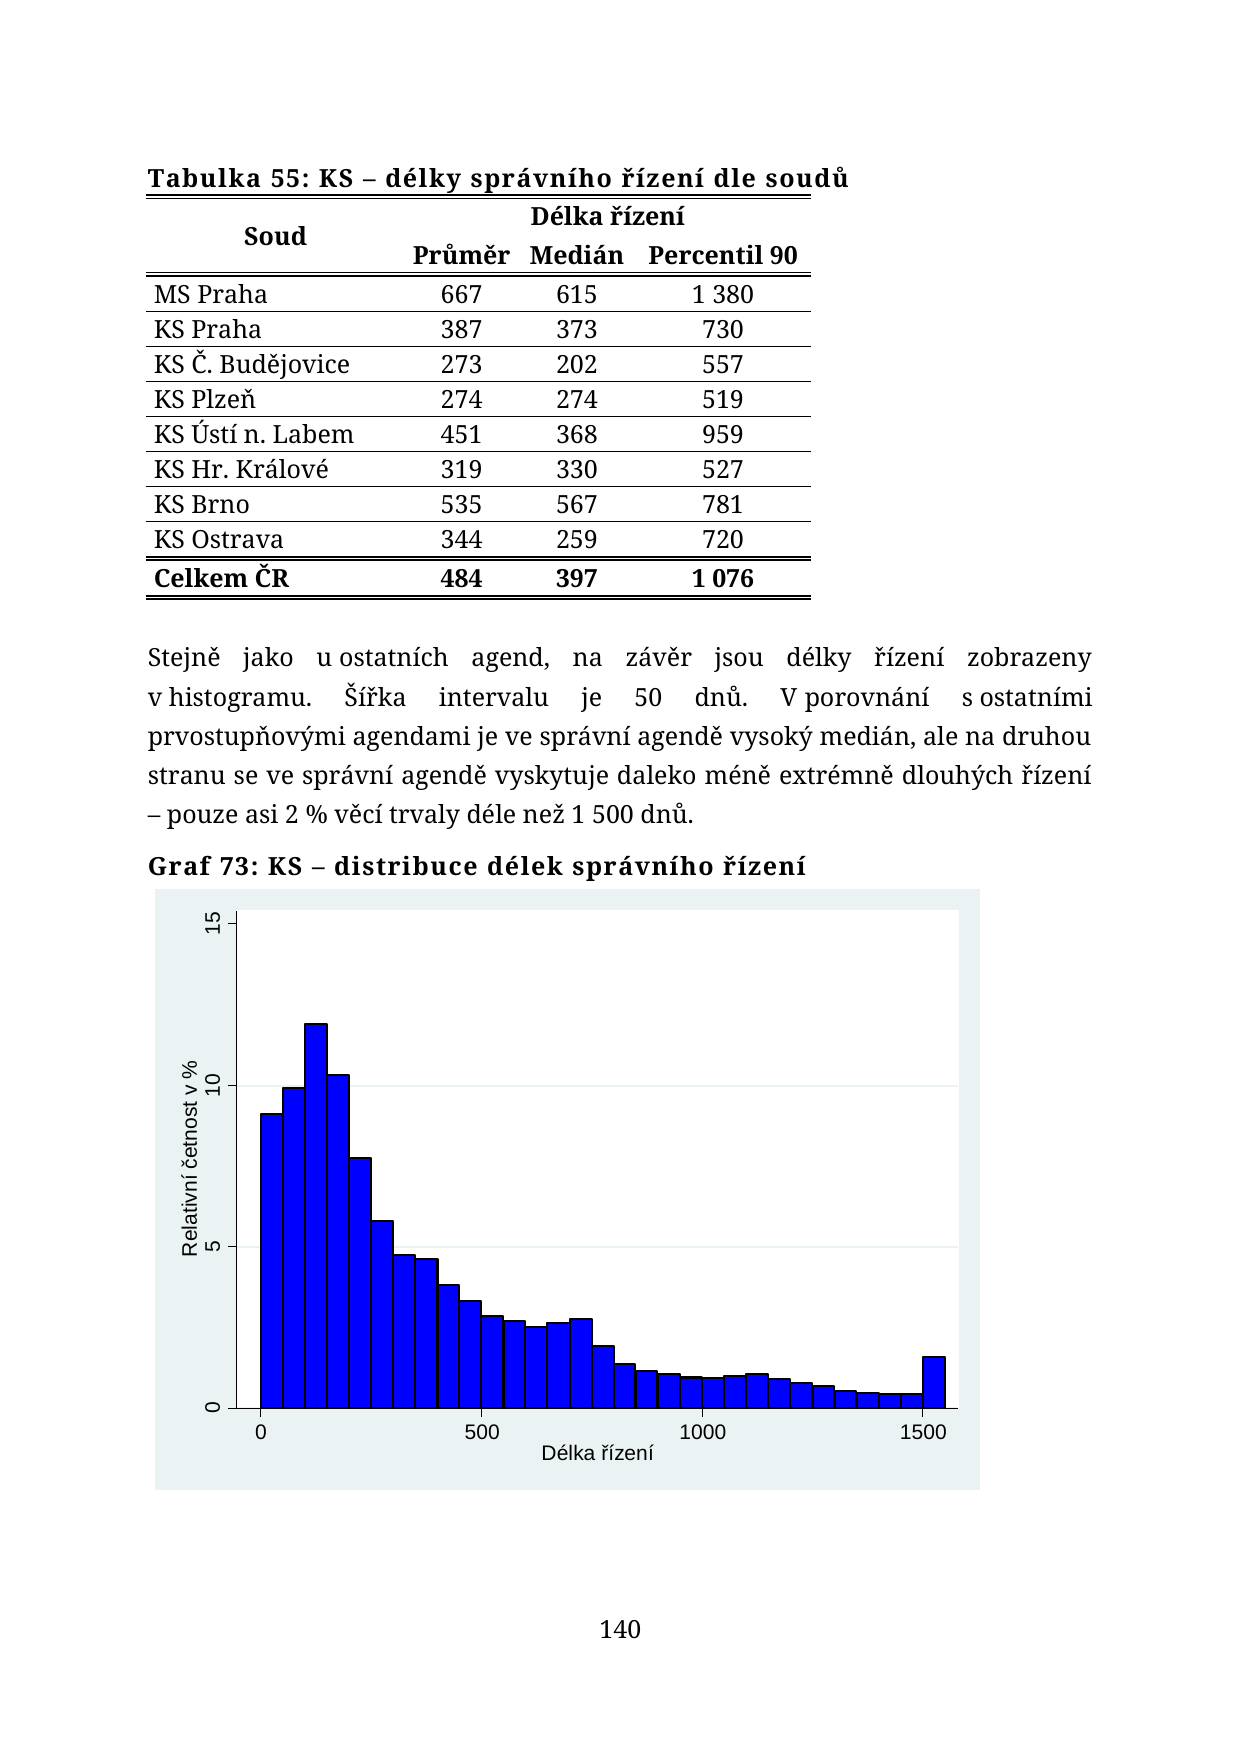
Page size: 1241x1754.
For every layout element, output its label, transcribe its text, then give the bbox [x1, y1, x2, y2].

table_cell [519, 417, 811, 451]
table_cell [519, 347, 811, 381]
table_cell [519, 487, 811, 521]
subtitle Graf 73: KS – distribuce délek správního řízení [148, 848, 1092, 882]
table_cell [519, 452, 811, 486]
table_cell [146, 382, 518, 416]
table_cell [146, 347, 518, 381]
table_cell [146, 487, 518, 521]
subtitle Tabulka 55: KS – délky správního řízení dle soudů [148, 160, 1092, 194]
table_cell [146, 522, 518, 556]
text Stejně jako u ostatních agend, na závěr jsou délky řízení zobrazeny v histogramu. Šířka intervalu je 50 dnů. V porovnání s ostatními prvostupňovými agendami je ve správní agendě vysoký medián, ale na druhou stranu se ve správní agendě vyskytuje daleko méně extrémně dlouhých řízení – pouze asi 2 % věcí trvaly déle než 1 500 dnů. [148, 640, 1092, 831]
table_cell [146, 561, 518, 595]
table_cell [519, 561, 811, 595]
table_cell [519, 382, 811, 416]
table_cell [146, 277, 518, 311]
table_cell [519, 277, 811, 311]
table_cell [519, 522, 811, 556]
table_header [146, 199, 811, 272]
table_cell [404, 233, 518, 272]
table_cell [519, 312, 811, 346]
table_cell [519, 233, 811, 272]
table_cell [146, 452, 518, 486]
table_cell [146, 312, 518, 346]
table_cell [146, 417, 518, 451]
